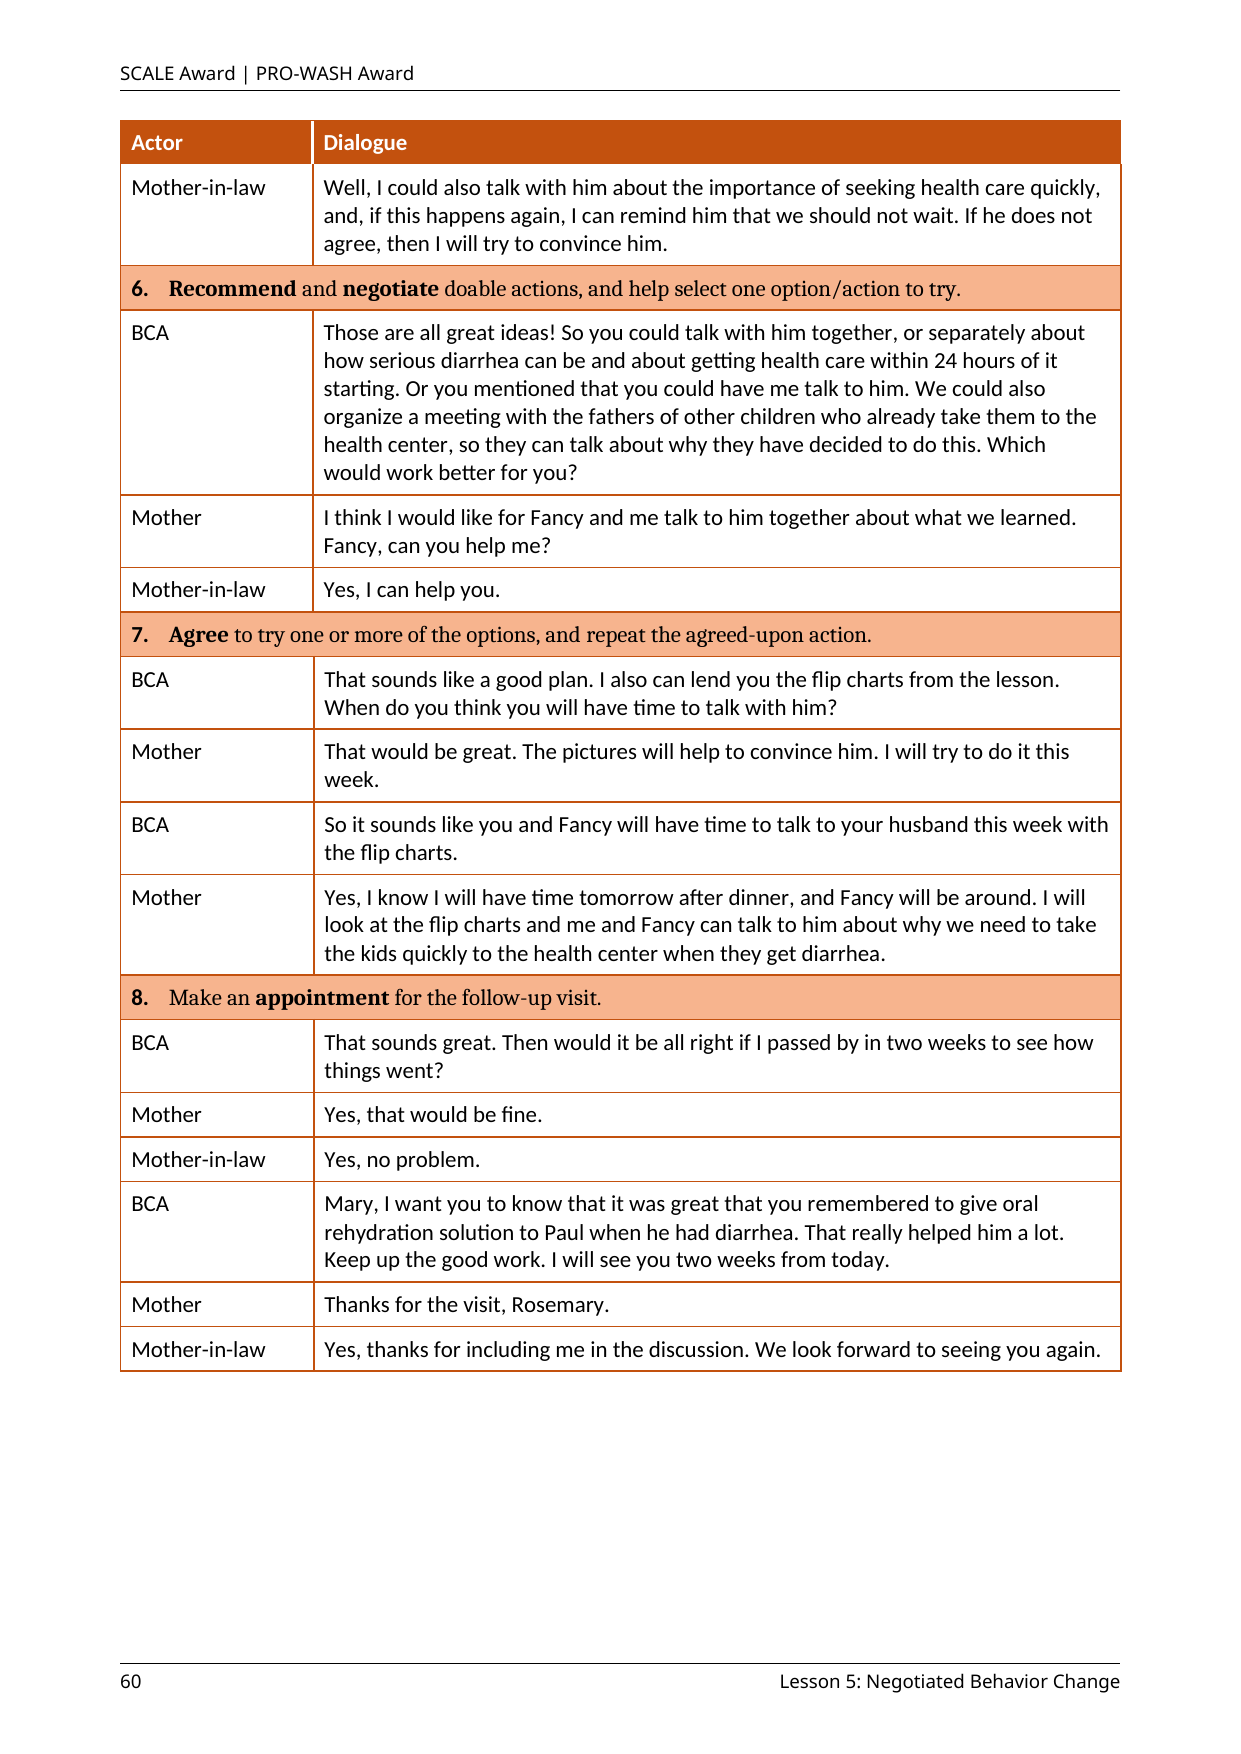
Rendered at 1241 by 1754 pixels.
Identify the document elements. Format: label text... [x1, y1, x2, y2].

table_cell Yes, thanks for including me in the discussion. We look forward to seeing you again. [315, 1327, 1120, 1370]
table_cell Mother-in-law [121, 167, 312, 265]
table_cell Recommend and negotiate doable actions, and help select one option/action to try. [121, 266, 1120, 309]
table_cell Mother [121, 730, 313, 801]
table_cell Yes, I can help you. [314, 568, 1120, 611]
table_cell That sounds like a good plan. I also can lend you the flip charts from the lesson. When do you think you will have time to talk with him? [315, 657, 1120, 728]
table_header Actor [121, 121, 311, 164]
table_cell That sounds great. Then would it be all right if I passed by in two weeks to see how things went? [315, 1020, 1120, 1091]
table_cell Mother [121, 1283, 313, 1326]
table_cell Mary, I want you to know that it was great that you remembered to give oral rehydration solution to Paul when he had diarrhea. That really helped him a lot. Keep up the good work. I will see you two weeks from today. [315, 1182, 1120, 1281]
table_cell BCA [121, 803, 313, 873]
table_cell Well, I could also talk with him about the importance of seeking health care quickly, and, if this happens again, I can remind him that we should not wait. If he does not agree, then I will try to convince him. [314, 167, 1120, 265]
table_cell Mother [121, 496, 312, 567]
table_cell Mother-in-law [121, 1327, 313, 1370]
table_cell That would be great. The pictures will help to convince him. I will try to do it this week. [315, 730, 1120, 801]
table_header Dialogue [314, 121, 1120, 164]
table_cell BCA [121, 1182, 313, 1281]
table_cell I think I would like for Fancy and me talk to him together about what we learned. Fancy, can you help me? [314, 496, 1120, 567]
table_cell BCA [121, 1020, 313, 1091]
table_cell Mother-in-law [121, 1138, 313, 1181]
table_cell So it sounds like you and Fancy will have time to talk to your husband this week with the flip charts. [315, 803, 1120, 873]
table_cell Those are all great ideas! So you could talk with him together, or separately about how serious diarrhea can be and about getting health care within 24 hours of it starting. Or you mentioned that you could have me talk to him. We could also organize a meeting with the fathers of other children who already take them to the health center, so they can talk about why they have decided to do this. Which would work better for you? [314, 311, 1120, 494]
table_cell Mother-in-law [121, 568, 312, 611]
table_cell Mother [121, 1093, 313, 1136]
table_cell Make an appointment for the follow-up visit. [121, 976, 1120, 1019]
table_cell BCA [121, 657, 313, 728]
table_cell Thanks for the visit, Rosemary. [315, 1283, 1120, 1326]
table_cell Yes, I know I will have time tomorrow after dinner, and Fancy will be around. I will look at the flip charts and me and Fancy can talk to him about why we need to take the kids quickly to the health center when they get diarrhea. [315, 875, 1120, 974]
table_cell BCA [121, 311, 312, 494]
table_cell Mother [121, 875, 313, 974]
table_cell Yes, no problem. [315, 1138, 1120, 1181]
table_cell Agree to try one or more of the options, and repeat the agreed-upon action. [121, 613, 1120, 656]
table_cell Yes, that would be fine. [315, 1093, 1120, 1136]
